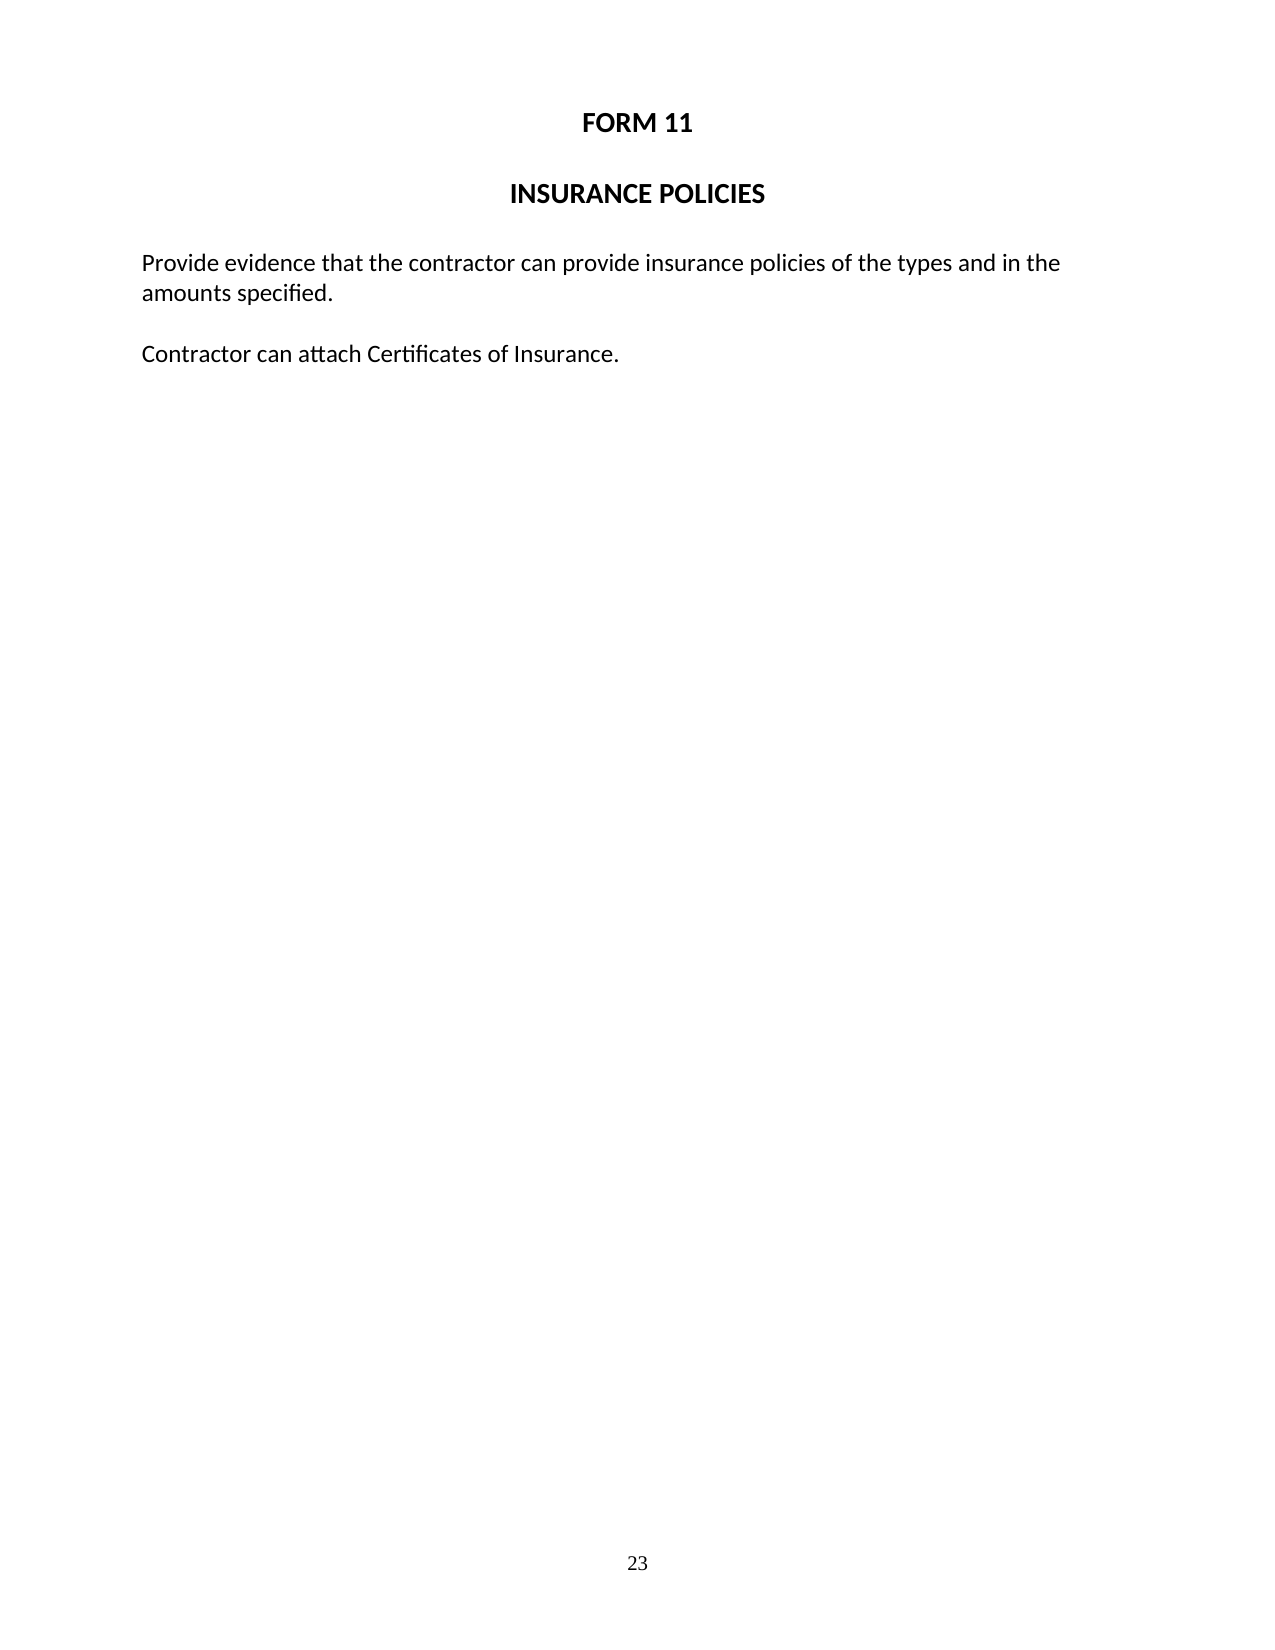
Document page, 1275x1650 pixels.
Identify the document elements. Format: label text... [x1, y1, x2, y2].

text Contractor can attach Certificates of Insurance. [142, 338, 1133, 369]
text INSURANCE POLICIES [142, 175, 1133, 211]
text Provide evidence that the contractor can provide insurance policies of the types and in the amounts specified. [142, 247, 1133, 308]
text FORM 11 [142, 104, 1133, 140]
